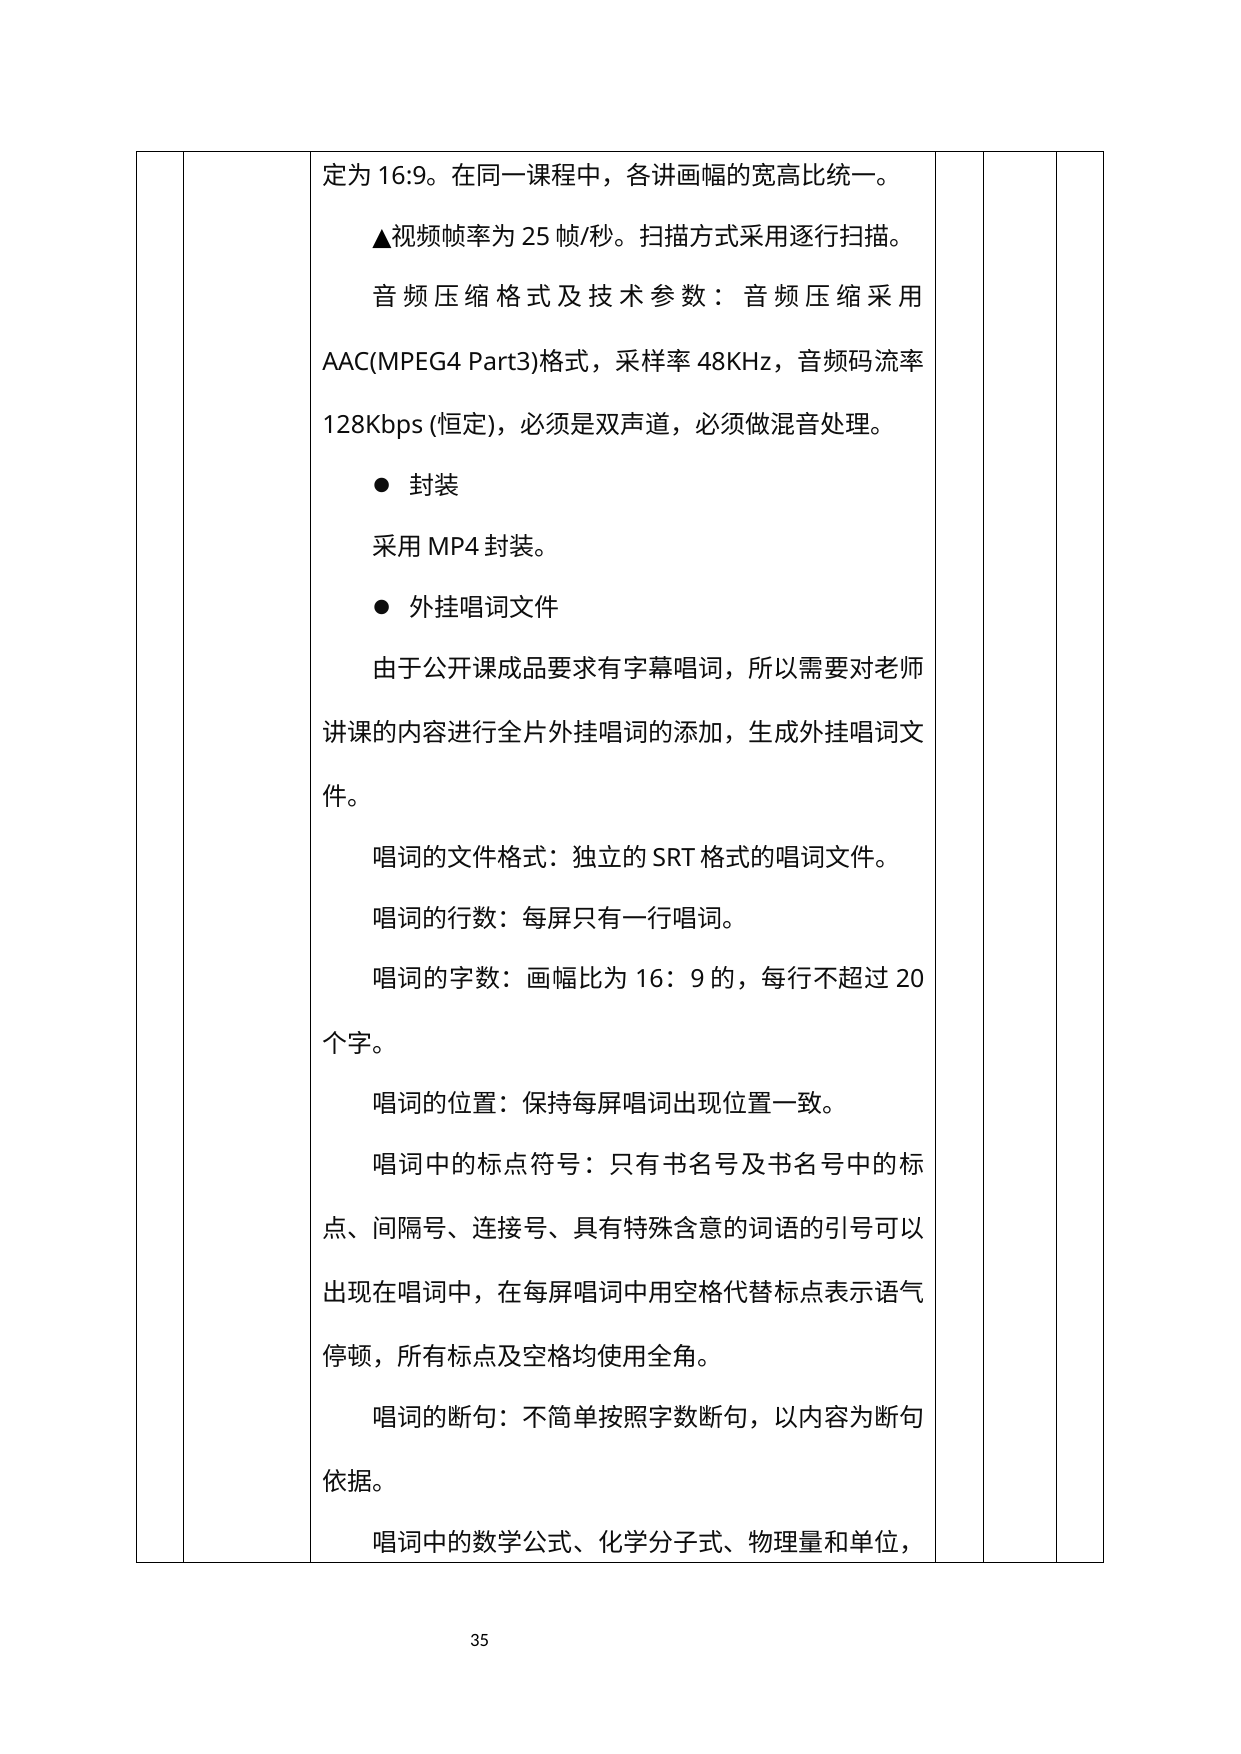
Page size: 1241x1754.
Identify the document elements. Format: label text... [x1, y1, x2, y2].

table_cell [936, 152, 983, 1562]
table_cell [984, 152, 1056, 1562]
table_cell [311, 152, 935, 1562]
table_cell 1 [137, 152, 183, 1562]
table_cell [1057, 152, 1103, 1562]
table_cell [184, 152, 310, 1562]
